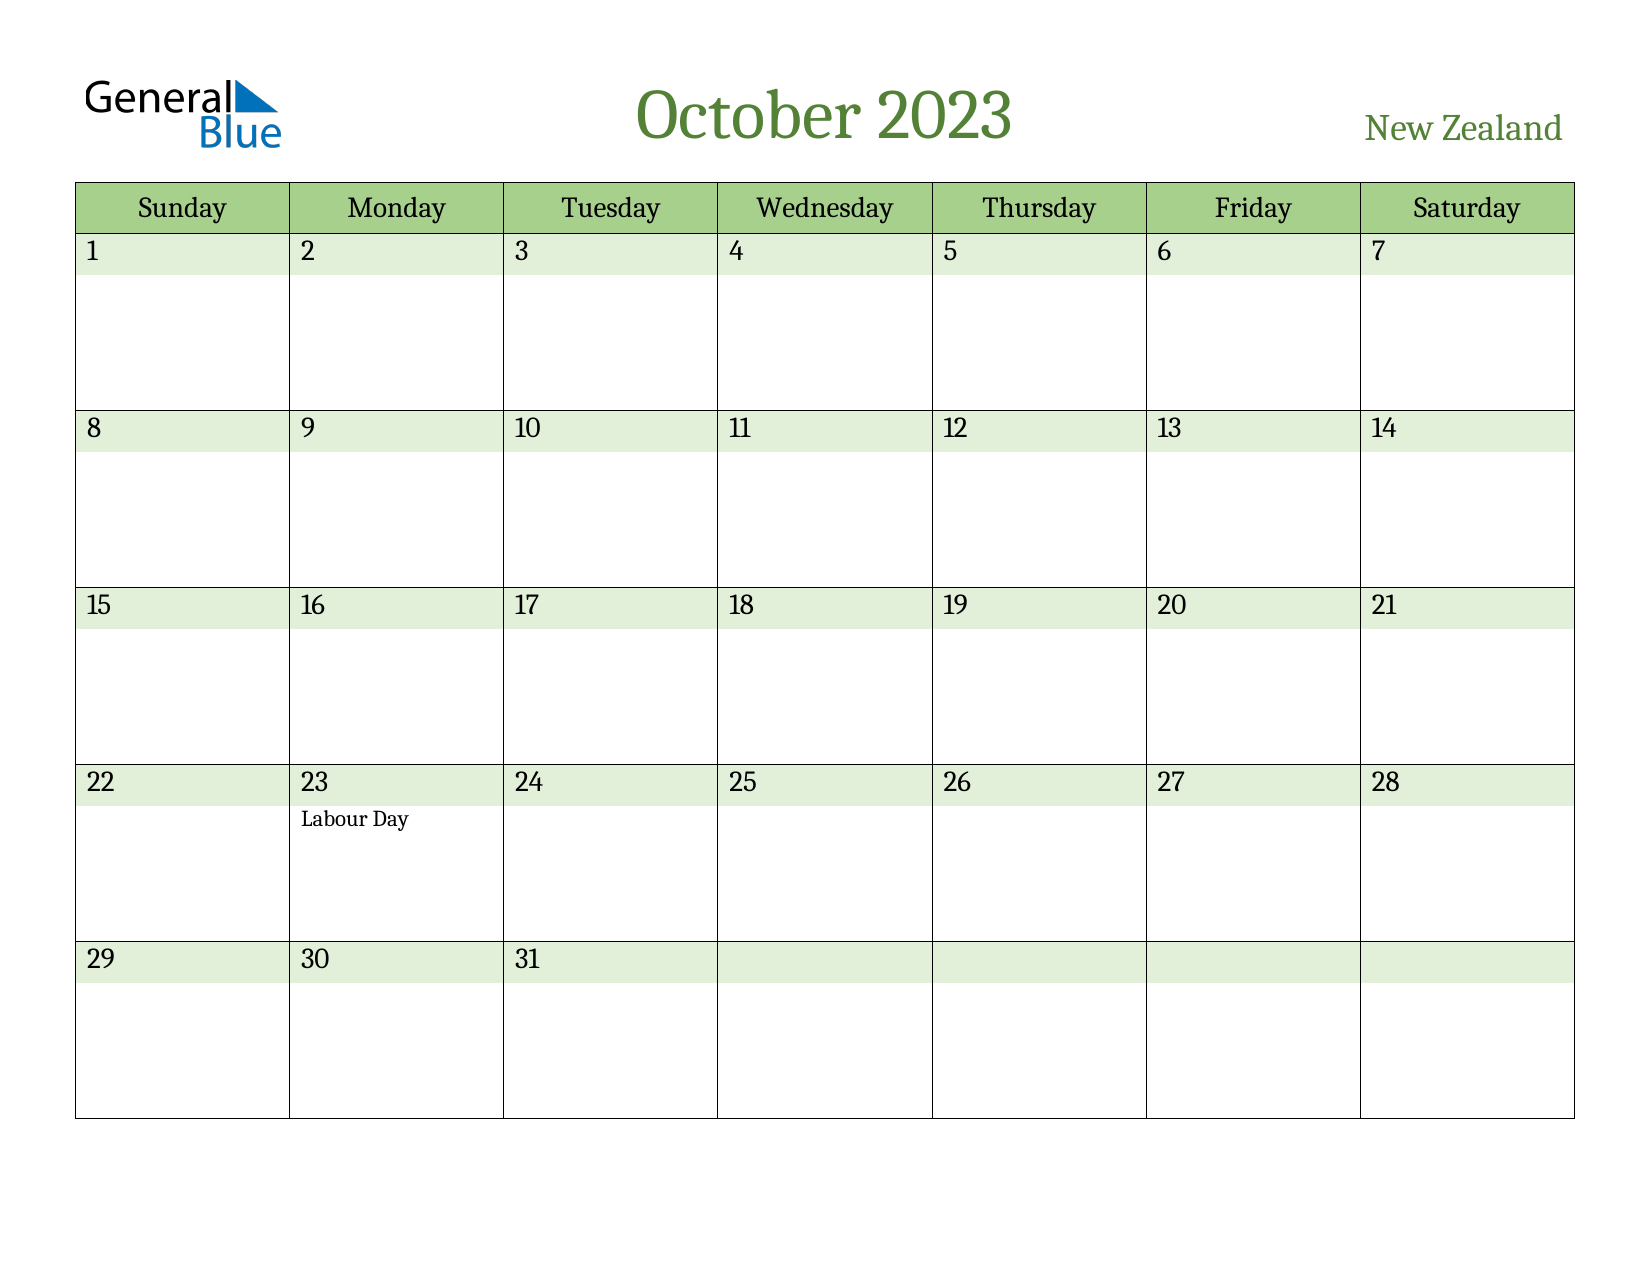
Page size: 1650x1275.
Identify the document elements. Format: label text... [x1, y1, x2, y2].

table_cell [933, 629, 1146, 764]
table_cell 28 [1361, 765, 1574, 806]
table_cell [1361, 452, 1574, 587]
table_cell 18 [718, 588, 932, 629]
table_cell [718, 806, 932, 941]
table_cell 26 [933, 765, 1146, 806]
table_cell 14 [1361, 411, 1574, 452]
table_cell Labour Day [290, 806, 503, 941]
table_cell [1147, 452, 1360, 587]
table_header October 2023 [504, 75, 1146, 182]
table_cell Monday [290, 183, 503, 233]
table_cell [290, 983, 503, 1118]
table_cell 3 [504, 234, 717, 275]
table_cell [718, 942, 932, 983]
table_header New Zealand [1146, 75, 1574, 182]
table_cell [1361, 983, 1574, 1118]
table_cell [290, 452, 503, 587]
table_cell 20 [1147, 588, 1360, 629]
table_cell [933, 983, 1146, 1118]
table_cell [76, 983, 289, 1118]
table_cell [504, 983, 717, 1118]
table_cell 4 [718, 234, 932, 275]
table_cell 29 [76, 942, 289, 983]
table_cell [1147, 942, 1360, 983]
table_cell [504, 806, 717, 941]
table_cell Saturday [1361, 183, 1574, 233]
table_cell [933, 942, 1146, 983]
table_cell [1147, 275, 1360, 410]
table_cell [1147, 983, 1360, 1118]
table_cell [290, 275, 503, 410]
table_cell [718, 983, 932, 1118]
table_cell [1361, 806, 1574, 941]
table_cell 22 [76, 765, 289, 806]
table_cell Friday [1147, 183, 1360, 233]
table_cell [933, 452, 1146, 587]
table_cell 15 [76, 588, 289, 629]
table_cell [1361, 629, 1574, 764]
table_cell [718, 275, 932, 410]
table_cell 25 [718, 765, 932, 806]
table_cell 17 [504, 588, 717, 629]
table_cell 8 [76, 411, 289, 452]
table_cell Tuesday [504, 183, 717, 233]
table_cell [933, 806, 1146, 941]
table_cell [1147, 629, 1360, 764]
table_cell 21 [1361, 588, 1574, 629]
table_cell 11 [718, 411, 932, 452]
picture [86, 80, 281, 148]
table_cell 19 [933, 588, 1146, 629]
table_cell [933, 275, 1146, 410]
table_cell 6 [1147, 234, 1360, 275]
table_cell 9 [290, 411, 503, 452]
table_cell 5 [933, 234, 1146, 275]
table_cell 16 [290, 588, 503, 629]
table_cell [1361, 942, 1574, 983]
table_cell 10 [504, 411, 717, 452]
table_cell Sunday [76, 183, 289, 233]
table_cell 30 [290, 942, 503, 983]
table_cell Wednesday [718, 183, 932, 233]
table_cell [1361, 275, 1574, 410]
table_cell [290, 629, 503, 764]
table_cell 2 [290, 234, 503, 275]
table_cell [504, 275, 717, 410]
table_cell [76, 806, 289, 941]
table_cell [76, 275, 289, 410]
table_header [76, 75, 503, 182]
table_cell [504, 452, 717, 587]
table_cell 1 [76, 234, 289, 275]
table_cell Thursday [933, 183, 1146, 233]
table_cell 7 [1361, 234, 1574, 275]
table_cell 24 [504, 765, 717, 806]
table_cell [718, 452, 932, 587]
table_cell [504, 629, 717, 764]
table_cell [718, 629, 932, 764]
table_cell [76, 452, 289, 587]
table_cell 31 [504, 942, 717, 983]
table_cell 23 [290, 765, 503, 806]
table_cell 27 [1147, 765, 1360, 806]
table_cell 12 [933, 411, 1146, 452]
table_cell 13 [1147, 411, 1360, 452]
table_cell [1147, 806, 1360, 941]
table_cell [76, 629, 289, 764]
